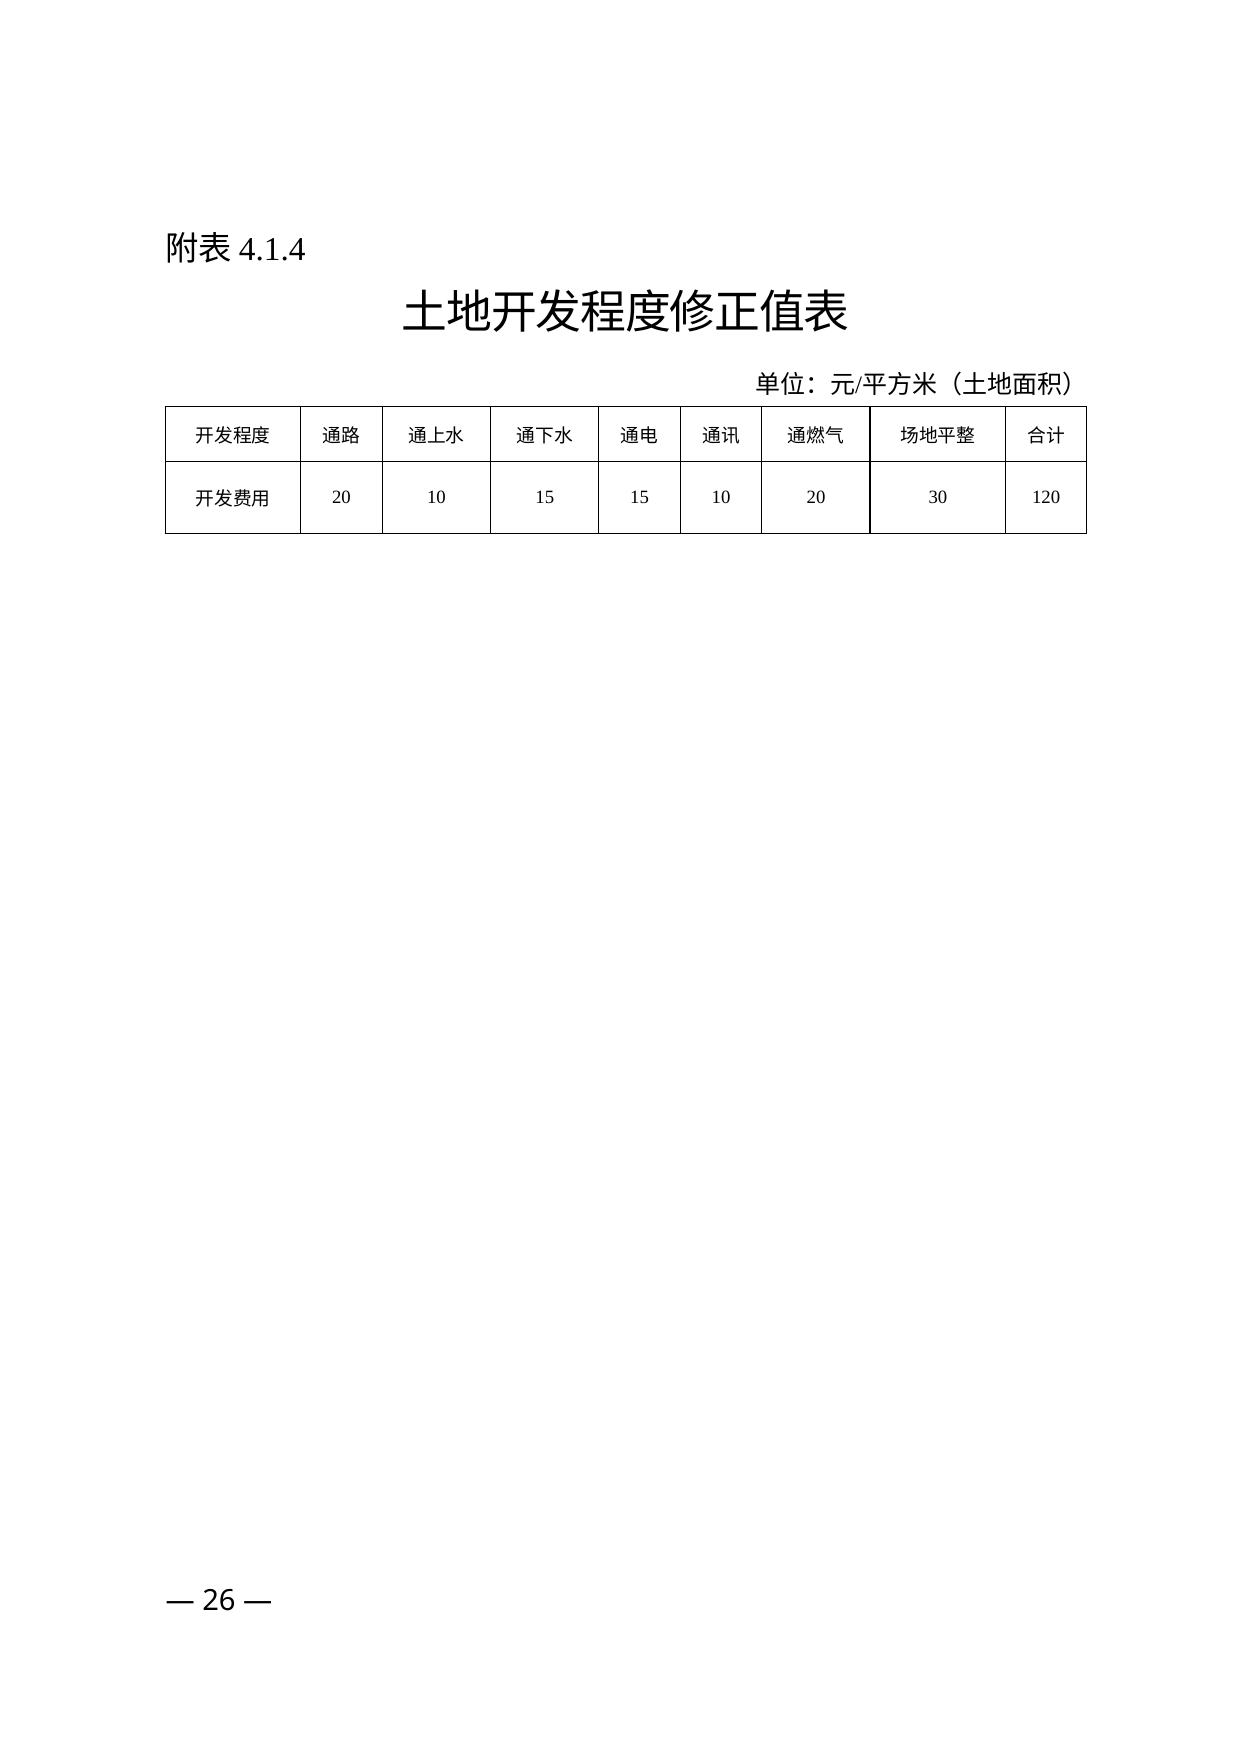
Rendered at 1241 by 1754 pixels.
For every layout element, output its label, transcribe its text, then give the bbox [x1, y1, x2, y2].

table_cell 20 [301, 462, 382, 533]
table_header 通路 [301, 407, 382, 461]
table_header 通下水 [491, 407, 598, 461]
text 单位：元/平方米（土地面积） [165, 343, 1087, 406]
table_header 合计 [1006, 407, 1086, 461]
text 附表4.1.4 [165, 218, 1087, 271]
table_cell 10 [383, 462, 490, 533]
table_header 开发程度 [166, 407, 300, 461]
table_cell 15 [599, 462, 680, 533]
table_header 通电 [599, 407, 680, 461]
table_cell 15 [491, 462, 598, 533]
table_header 场地平整 [871, 407, 1005, 461]
table_cell 20 [762, 462, 869, 533]
table_header 通燃气 [762, 407, 869, 461]
text 土地开发程度修正值表 [165, 271, 1087, 343]
table_cell 10 [681, 462, 761, 533]
table_header 通上水 [383, 407, 490, 461]
table_header 通讯 [681, 407, 761, 461]
table_cell 120 [1006, 462, 1086, 533]
table_cell 开发费用 [166, 462, 300, 533]
table_cell 30 [871, 462, 1005, 533]
